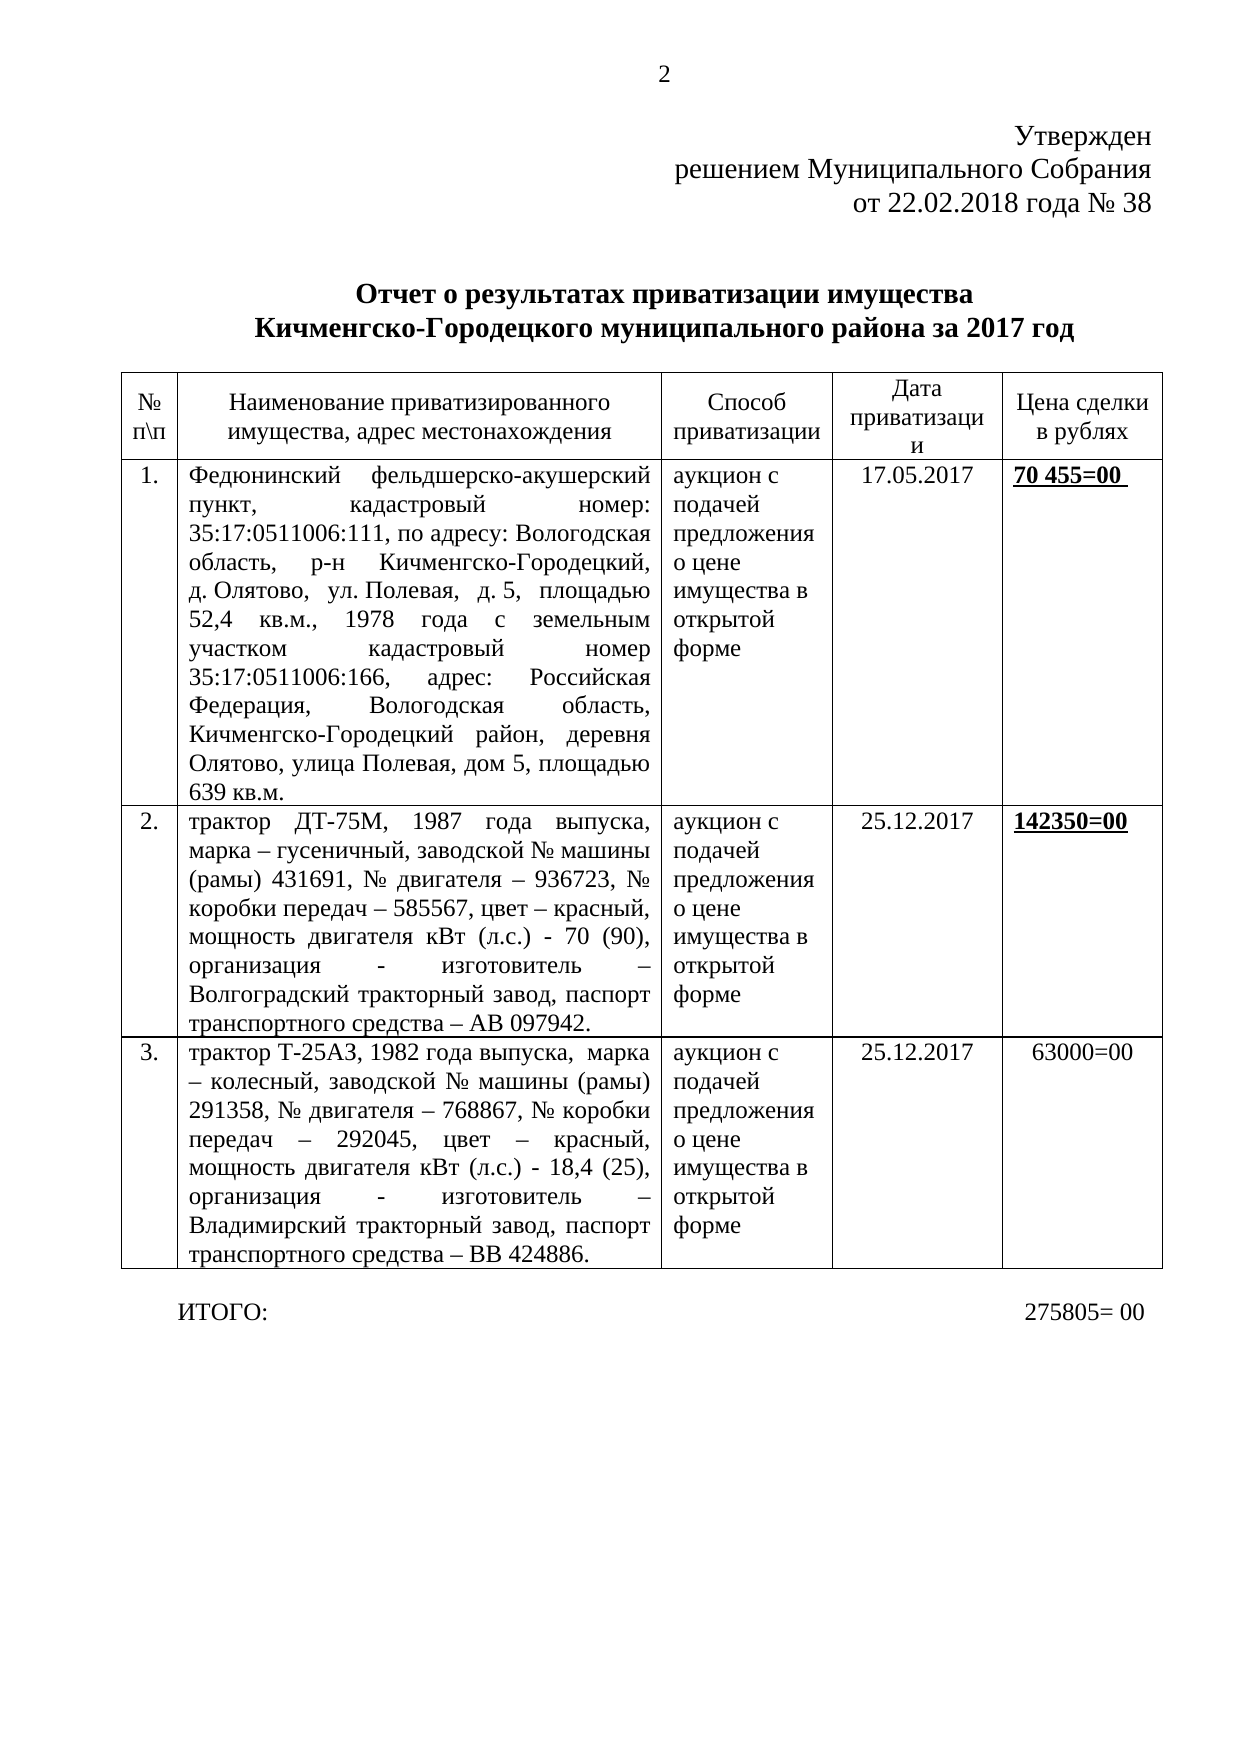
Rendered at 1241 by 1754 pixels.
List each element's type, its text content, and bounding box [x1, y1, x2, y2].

table_cell Федюнинский фельдшерско-акушерский пункт, кадастровый номер: 35:17:0511006:111, по адресу: Вологодская область, р-н Кичменгско-Городецкий, д. Олятово, ул. Полевая, д. 5, площадью 52,4 кв.м., 1978 года с земельным участком кадастровый номер 35:17:0511006:166, адрес: Российская Федерация, Вологодская область, Кичменгско-Городецкий район, деревня Олятово, улица Полевая, дом 5, площадью 639 кв.м. [178, 460, 661, 805]
table_cell аукцион с подачей предложения о цене имущества в открытой форме [662, 460, 832, 805]
table_cell трактор Т-25АЗ, 1982 года выпуска, марка – колесный, заводской № машины (рамы) 291358, № двигателя – 768867, № коробки передач – 292045, цвет – красный, мощность двигателя кВт (л.с.) - 18,4 (25), организация - изготовитель – Владимирский тракторный завод, паспорт транспортного средства – ВВ 424886. [178, 1038, 661, 1267]
table_cell 3. [122, 1038, 177, 1267]
table_cell 17.05.2017 [833, 460, 1002, 805]
text Утвержден [177, 118, 1152, 152]
table_cell 2. [122, 806, 177, 1036]
table_header № п\п [122, 373, 177, 459]
table_cell 70 455=00 [1003, 460, 1162, 805]
text Кичменгско-Городецкого муниципального района за 2017 год [177, 310, 1152, 343]
table_header Наименование приватизированного имущества, адрес местонахождения [178, 373, 661, 459]
table_cell 25.12.2017 [833, 1038, 1002, 1267]
table_cell 142350=00 [1003, 806, 1162, 1036]
text решением Муниципального Собрания [177, 152, 1152, 185]
table_cell трактор ДТ-75М, 1987 года выпуска, марка – гусеничный, заводской № машины (рамы) 431691, № двигателя – 936723, № коробки передач – 585567, цвет – красный, мощность двигателя кВт (л.с.) - 70 (90), организация - изготовитель – Волгоградский тракторный завод, паспорт транспортного средства – АВ 097942. [178, 806, 661, 1036]
table_cell аукцион с подачей предложения о цене имущества в открытой форме [662, 806, 832, 1036]
text от 22.02.2018 года № 38 [177, 185, 1152, 219]
text Отчет о результатах приватизации имущества [177, 276, 1152, 310]
table_cell аукцион с подачей предложения о цене имущества в открытой форме [662, 1038, 832, 1267]
table_cell 1. [122, 460, 177, 805]
table_header Способ приватизации [662, 373, 832, 459]
table_cell 63000=00 [1003, 1038, 1162, 1267]
table_cell 25.12.2017 [833, 806, 1002, 1036]
text ИТОГО: 275805= 00 [177, 1297, 1152, 1326]
table_header Цена сделки в рублях [1003, 373, 1162, 459]
table_header Дата приватизации [833, 373, 1002, 459]
